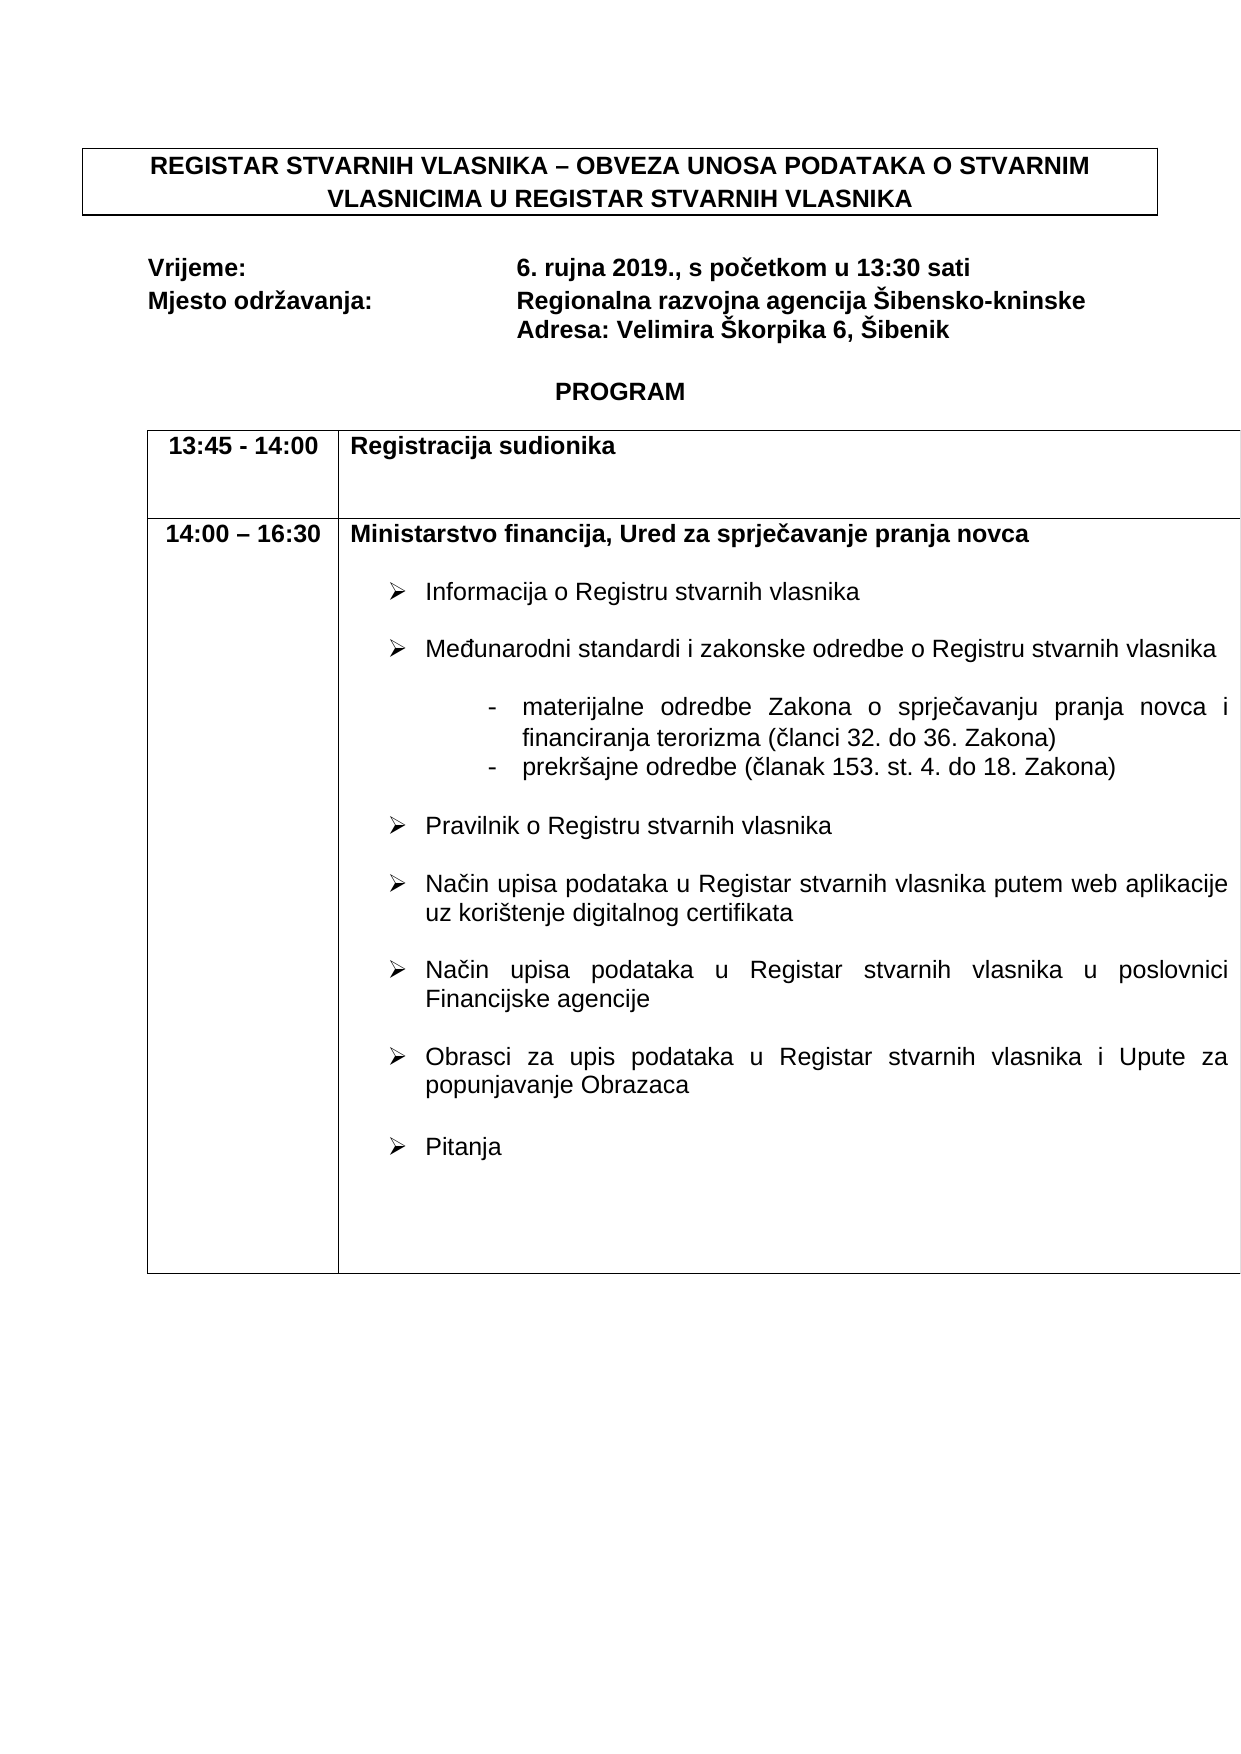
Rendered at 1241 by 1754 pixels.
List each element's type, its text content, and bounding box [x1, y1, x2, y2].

table_cell 14:00 – 16:30 [148, 519, 338, 1272]
text Adresa: Velimira Škorpika 6, Šibenik [443, 315, 1093, 343]
text REGISTAR STVARNIH VLASNIKA – OBVEZA UNOSA PODATAKA O STVARNIM VLASNICIMA U REGISTAR STVARNIH VLASNIKA [83, 149, 1157, 214]
text Mjesto održavanja: Regionalna razvojna agencija Šibensko-kninske [148, 286, 1093, 315]
text Vrijeme: 6. rujna 2019., s početkom u 13:30 sati [148, 253, 1093, 282]
table_header 13:45 - 14:00 [148, 431, 338, 518]
text PROGRAM [148, 376, 1093, 405]
table_cell Ministarstvo financija, Ured za sprječavanje pranja novca Informacija o Registru stvarnih vlasnika Međunarodni standardi i zakonske odredbe o Registru stvarnih vlasnika materijalne odredbe Zakona o sprječavanju pranja novca i financiranja terorizma (članci 32. do 36. Zakona) prekršajne odredbe (članak 153. st. 4. do 18. Zakona) Pravilnik o Registru stvarnih vlasnika Način upisa podataka u Registar stvarnih vlasnika putem web aplikacije uz korištenje digitalnog certifikata Način upisa podataka u Registar stvarnih vlasnika u poslovnici Financijske agencije Obrasci za upis podataka u Registar stvarnih vlasnika i Upute za popunjavanje Obrazaca Pitanja [339, 519, 1240, 1272]
table_header Registracija sudionika [339, 431, 1240, 518]
